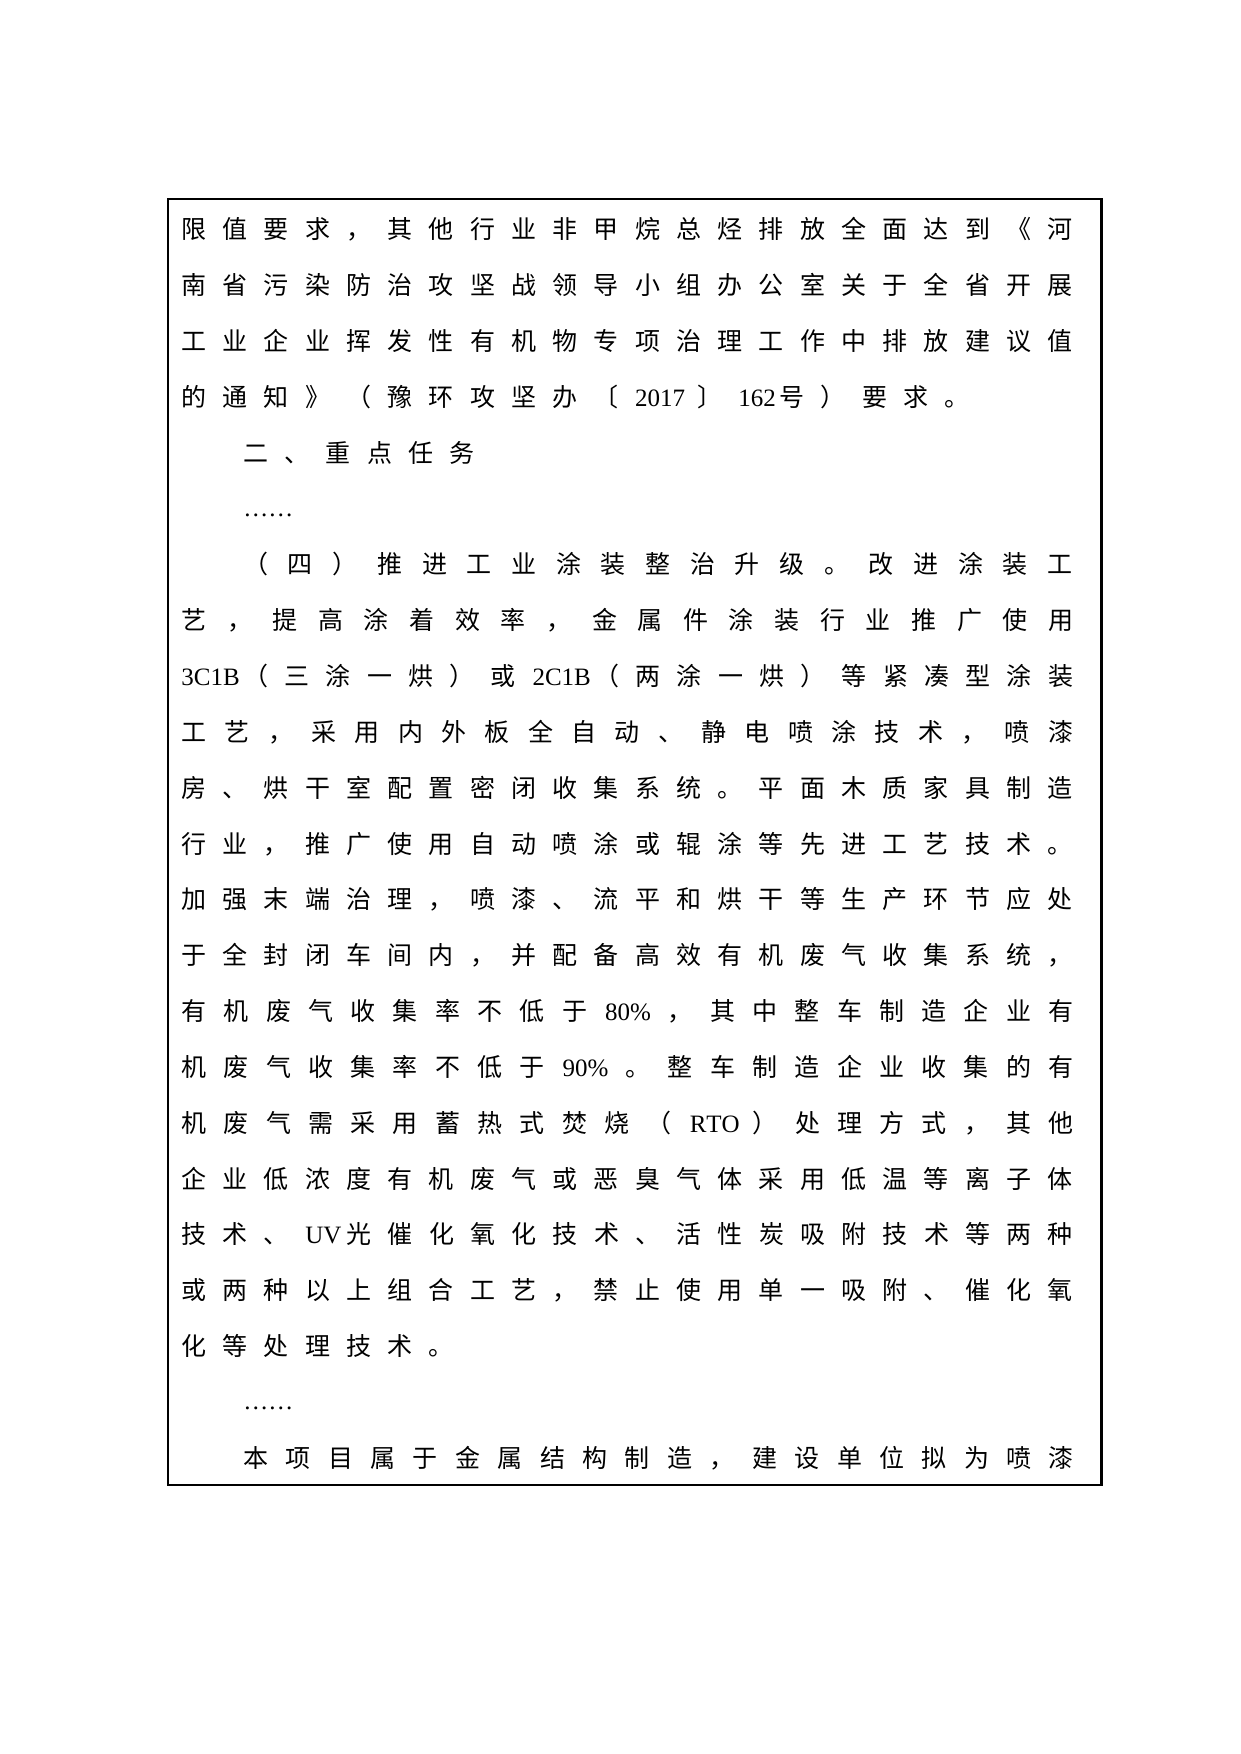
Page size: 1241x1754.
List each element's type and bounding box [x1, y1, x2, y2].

table_header [169, 200, 1100, 1484]
